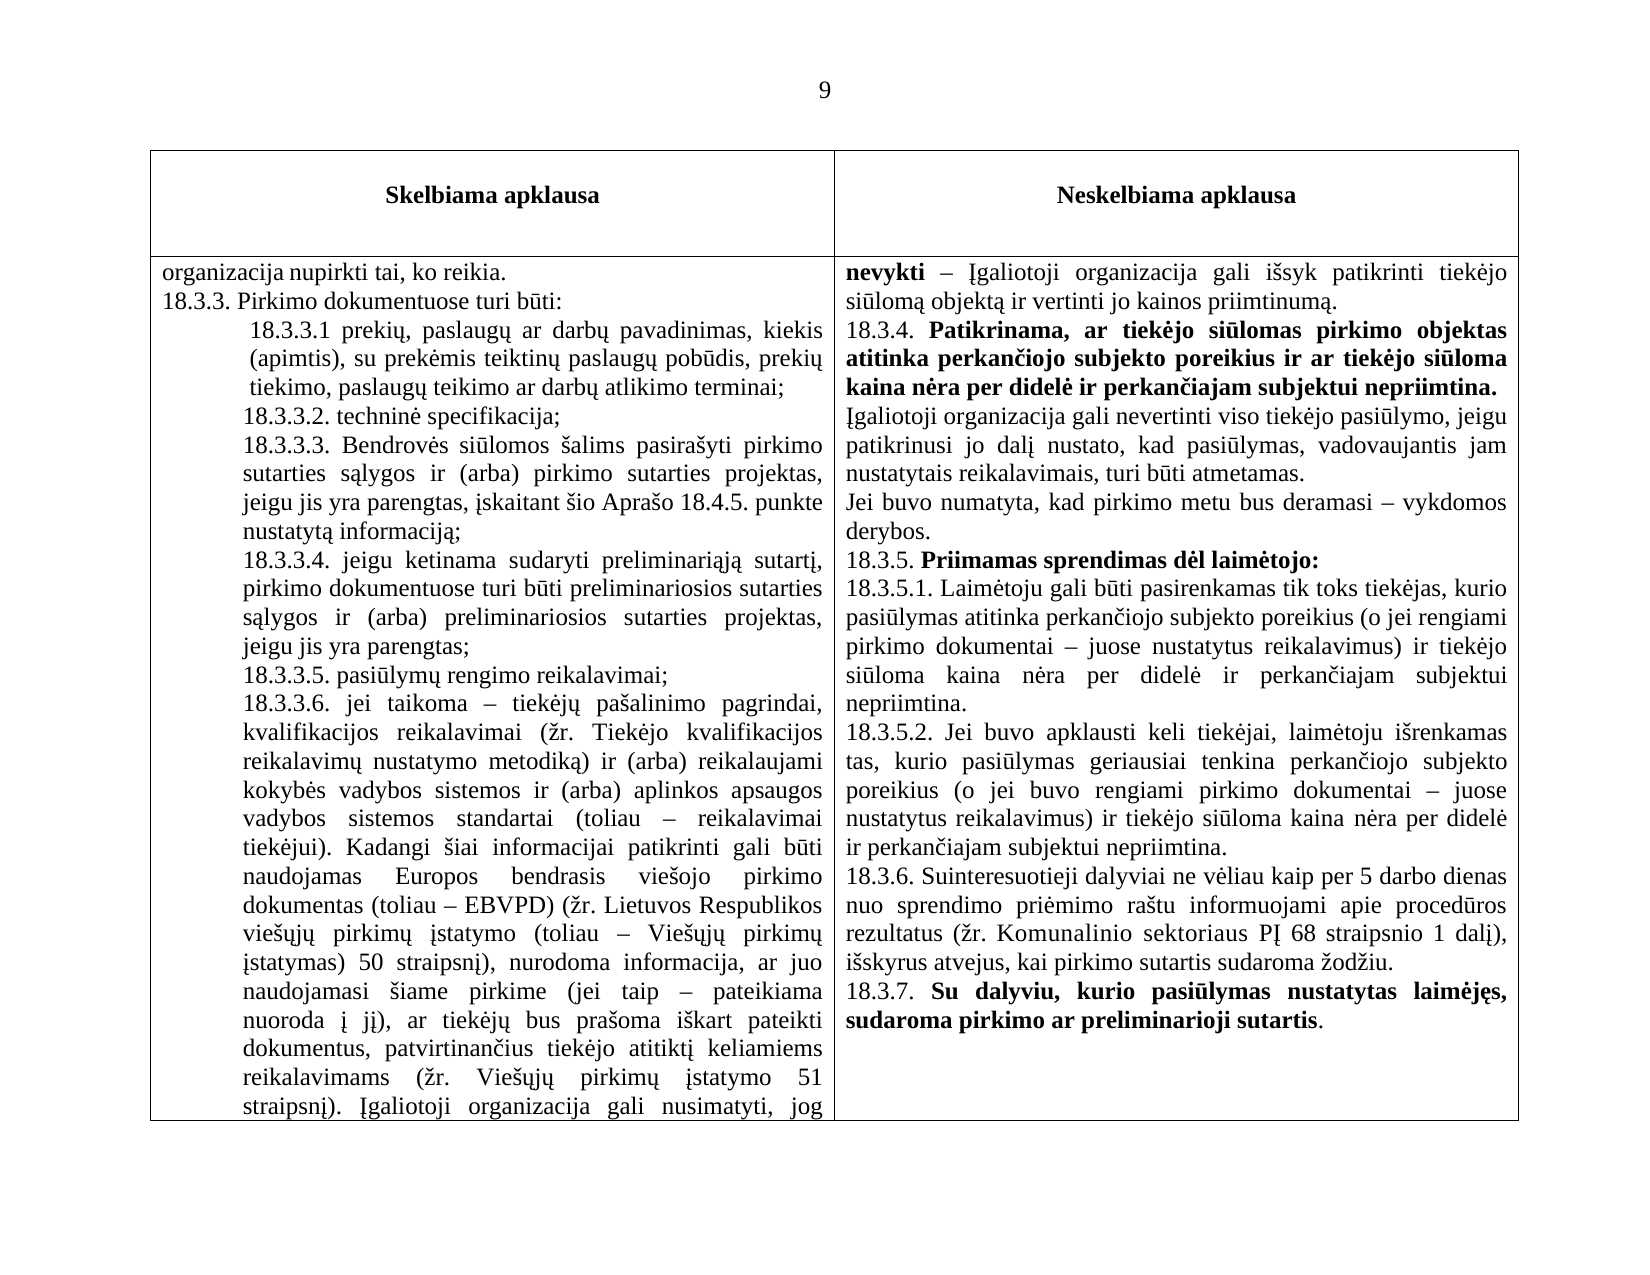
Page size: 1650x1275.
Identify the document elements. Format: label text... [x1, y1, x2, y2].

table_header Neskelbiama apklausa [835, 151, 1518, 256]
table_header Skelbiama apklausa [151, 151, 834, 256]
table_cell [835, 257, 1518, 1120]
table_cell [151, 257, 834, 1120]
